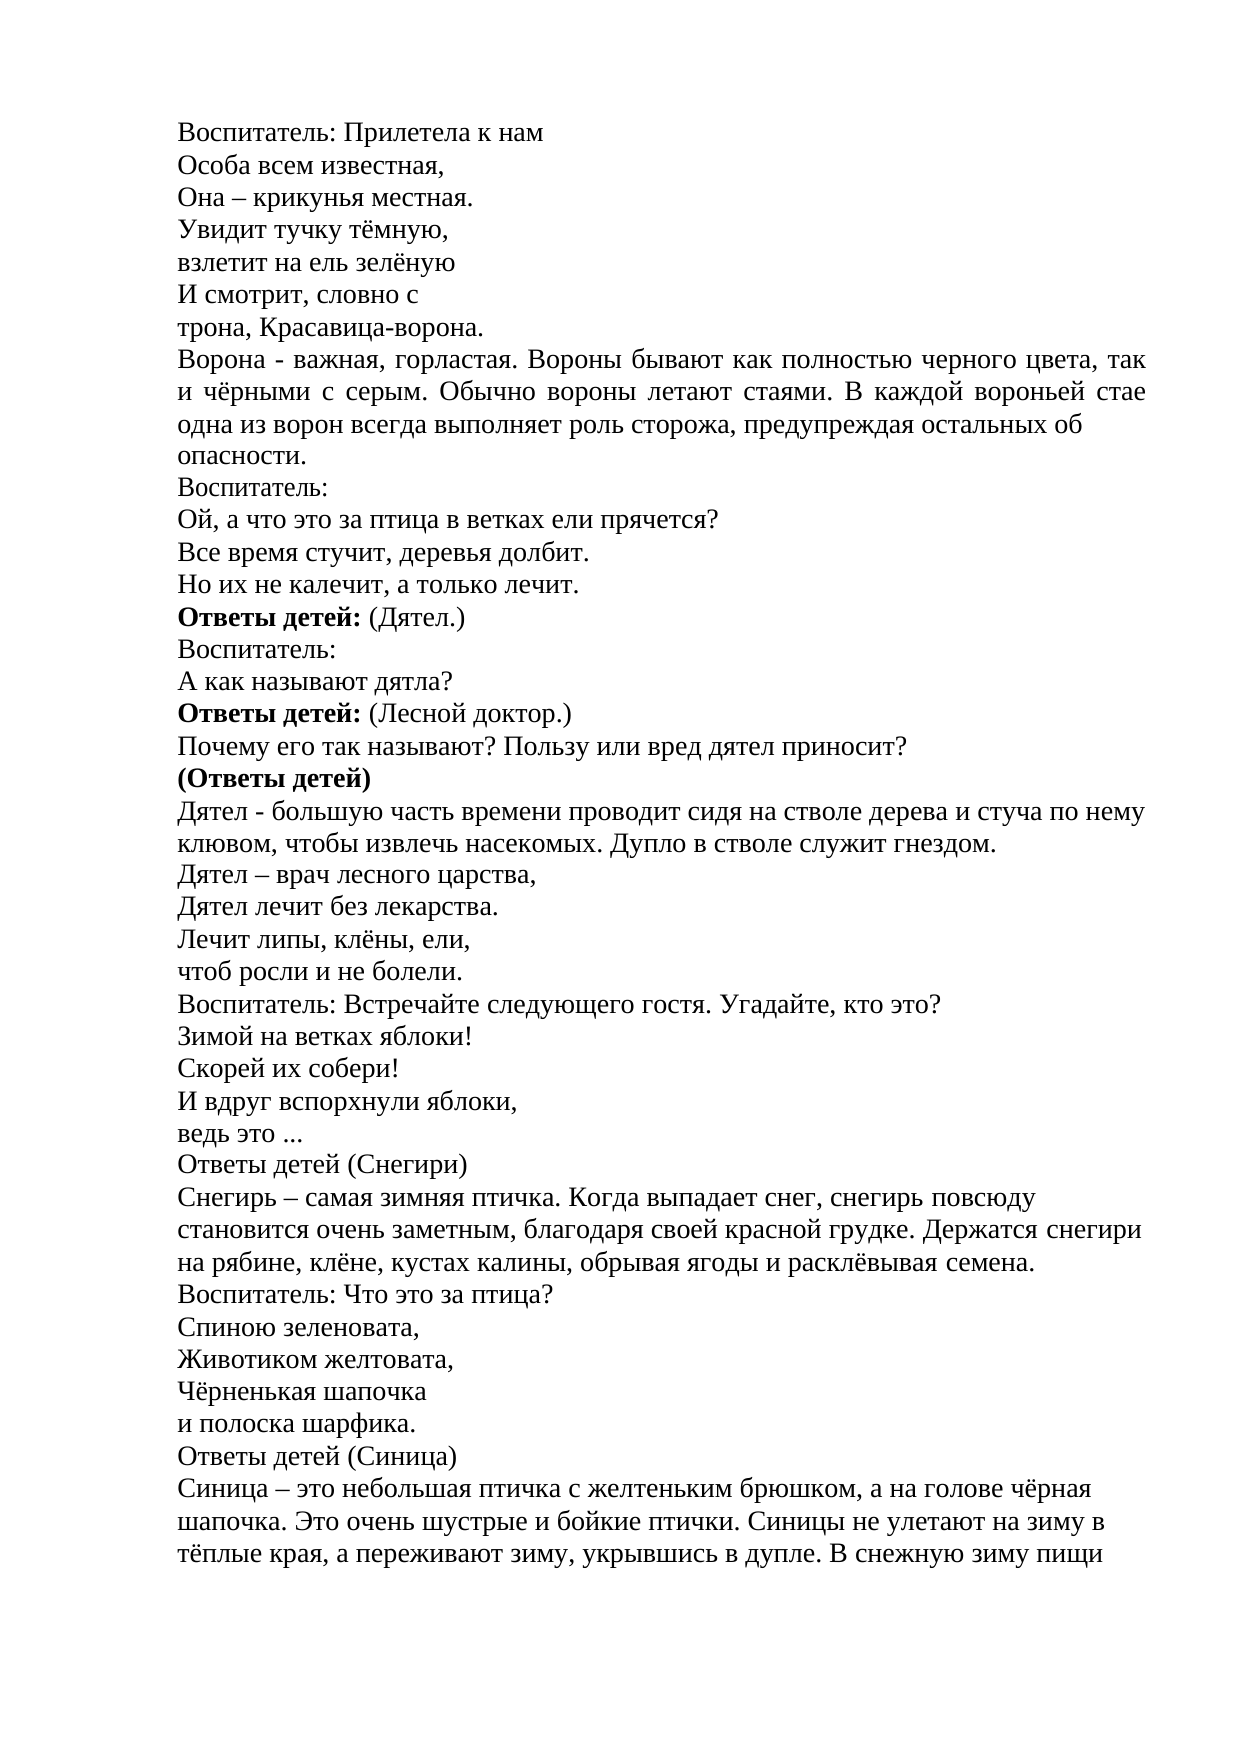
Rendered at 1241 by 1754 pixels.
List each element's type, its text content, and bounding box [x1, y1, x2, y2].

text И смотрит, словно с трона, Красавица-ворона. [177, 277, 501, 342]
text А как называют дятла? [177, 664, 1163, 696]
text Воспитатель: Встречайте следующего гостя. Угадайте, кто это? Зимой на ветках яблоки! [177, 987, 944, 1051]
text Дятел – врач лесного царства, Дятел лечит без лекарства. [177, 858, 539, 922]
text Воспитатель: Прилетела к нам Особа всем известная, [177, 115, 546, 180]
text Лечит липы, клёны, ели, чтоб росли и не болели. [177, 922, 473, 987]
text Ой, а что это за птица в ветках ели прячется? Все время стучит, деревья долбит. [177, 503, 721, 567]
text становится очень заметным, благодаря своей красной грудке. Держатся снегири на рябине, клёне, кустах калины, обрывая ягоды и расклёвывая семена. [177, 1213, 1153, 1277]
text Скорей их собери! [177, 1052, 1163, 1084]
text Почему его так называют? Пользу или вред дятел приносит? [177, 728, 1163, 761]
text Ворона - важная, горластая. Вороны бывают как полностью черного цвета, так и чёрными с серым. Обычно вороны летают стаями. В каждой вороньей стае одна из ворон всегда выполняет роль сторожа, предупреждая остальных об [177, 342, 1147, 439]
text Воспитатель: Что это за птица? Спиною зеленовата, Животиком желтовата, [177, 1277, 556, 1374]
text Чёрненькая шапочка и полоска шарфика. [177, 1375, 429, 1439]
subtitle (Ответы детей) [177, 762, 1163, 793]
text Ответы детей (Снегири) [177, 1148, 1163, 1180]
text Воспитатель: [177, 471, 337, 503]
text И вдруг вспорхнули яблоки, ведь это ... [177, 1084, 520, 1148]
text Она – крикунья местная. Увидит тучку тёмную, взлетит на ель зелёную [177, 180, 476, 277]
text Ответы детей (Синица) [177, 1439, 1163, 1471]
text Дятел - большую часть времени проводит сидя на стволе дерева и стуча по нему клювом, чтобы извлечь насекомых. Дупло в стволе служит гнездом. [177, 793, 1148, 858]
text Синица – это небольшая птичка с желтеньким брюшком, а на голове чёрная шапочка. Это очень шустрые и бойкие птички. Синицы не улетают на зиму в тёплые края, а переживают зиму, укрывшись в дупле. В снежную зиму пищи [177, 1471, 1153, 1569]
text опасности. [177, 439, 337, 471]
text Снегирь – самая зимняя птичка. Когда выпадает снег, снегирь повсюду [177, 1180, 1163, 1213]
text Но их не калечит, а только лечит. Ответы детей: (Дятел.) Воспитатель: [177, 567, 582, 664]
text Ответы детей: (Лесной доктор.) [177, 696, 1163, 728]
